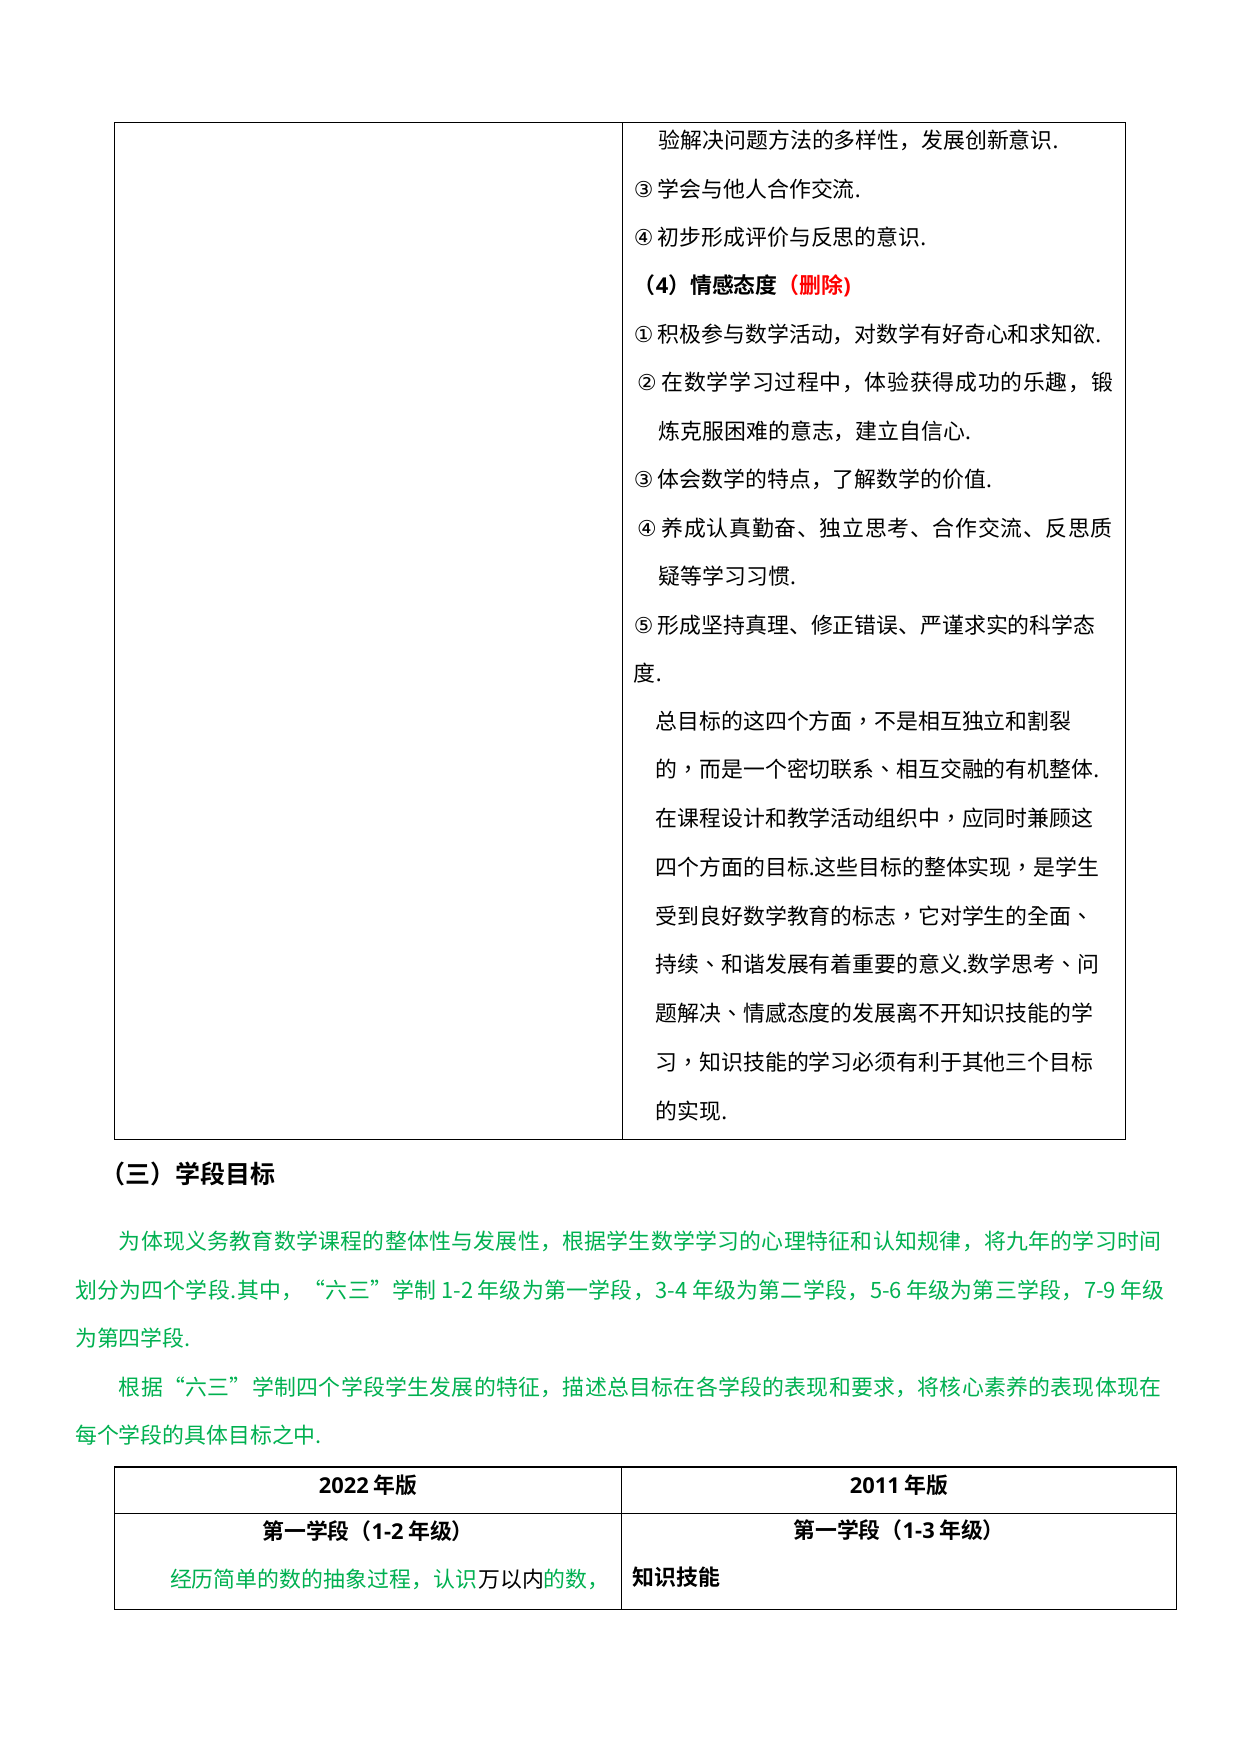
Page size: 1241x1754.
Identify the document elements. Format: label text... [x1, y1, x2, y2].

table_header 2022年版 [115, 1468, 621, 1512]
text （三）学段目标 [75, 1140, 1165, 1205]
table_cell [623, 123, 1125, 1139]
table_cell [115, 1514, 621, 1609]
table_header 2011年版 [622, 1468, 1176, 1512]
text 根据“六三”学制四个学段学生发展的特征，描述总目标在各学段的表现和要求，将核心素养的表现体现在每个学段的具体目标之中. [75, 1369, 1165, 1451]
text 为体现义务教育数学课程的整体性与发展性，根据学生数学学习的心理特征和认知规律，将九年的学习时间划分为四个学段.其中，“六三”学制1-2年级为第一学段，3-4年级为第二学段，5-6年级为第三学段，7-9年级为第四学段. [75, 1223, 1165, 1353]
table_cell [622, 1514, 1176, 1609]
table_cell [115, 123, 622, 1139]
